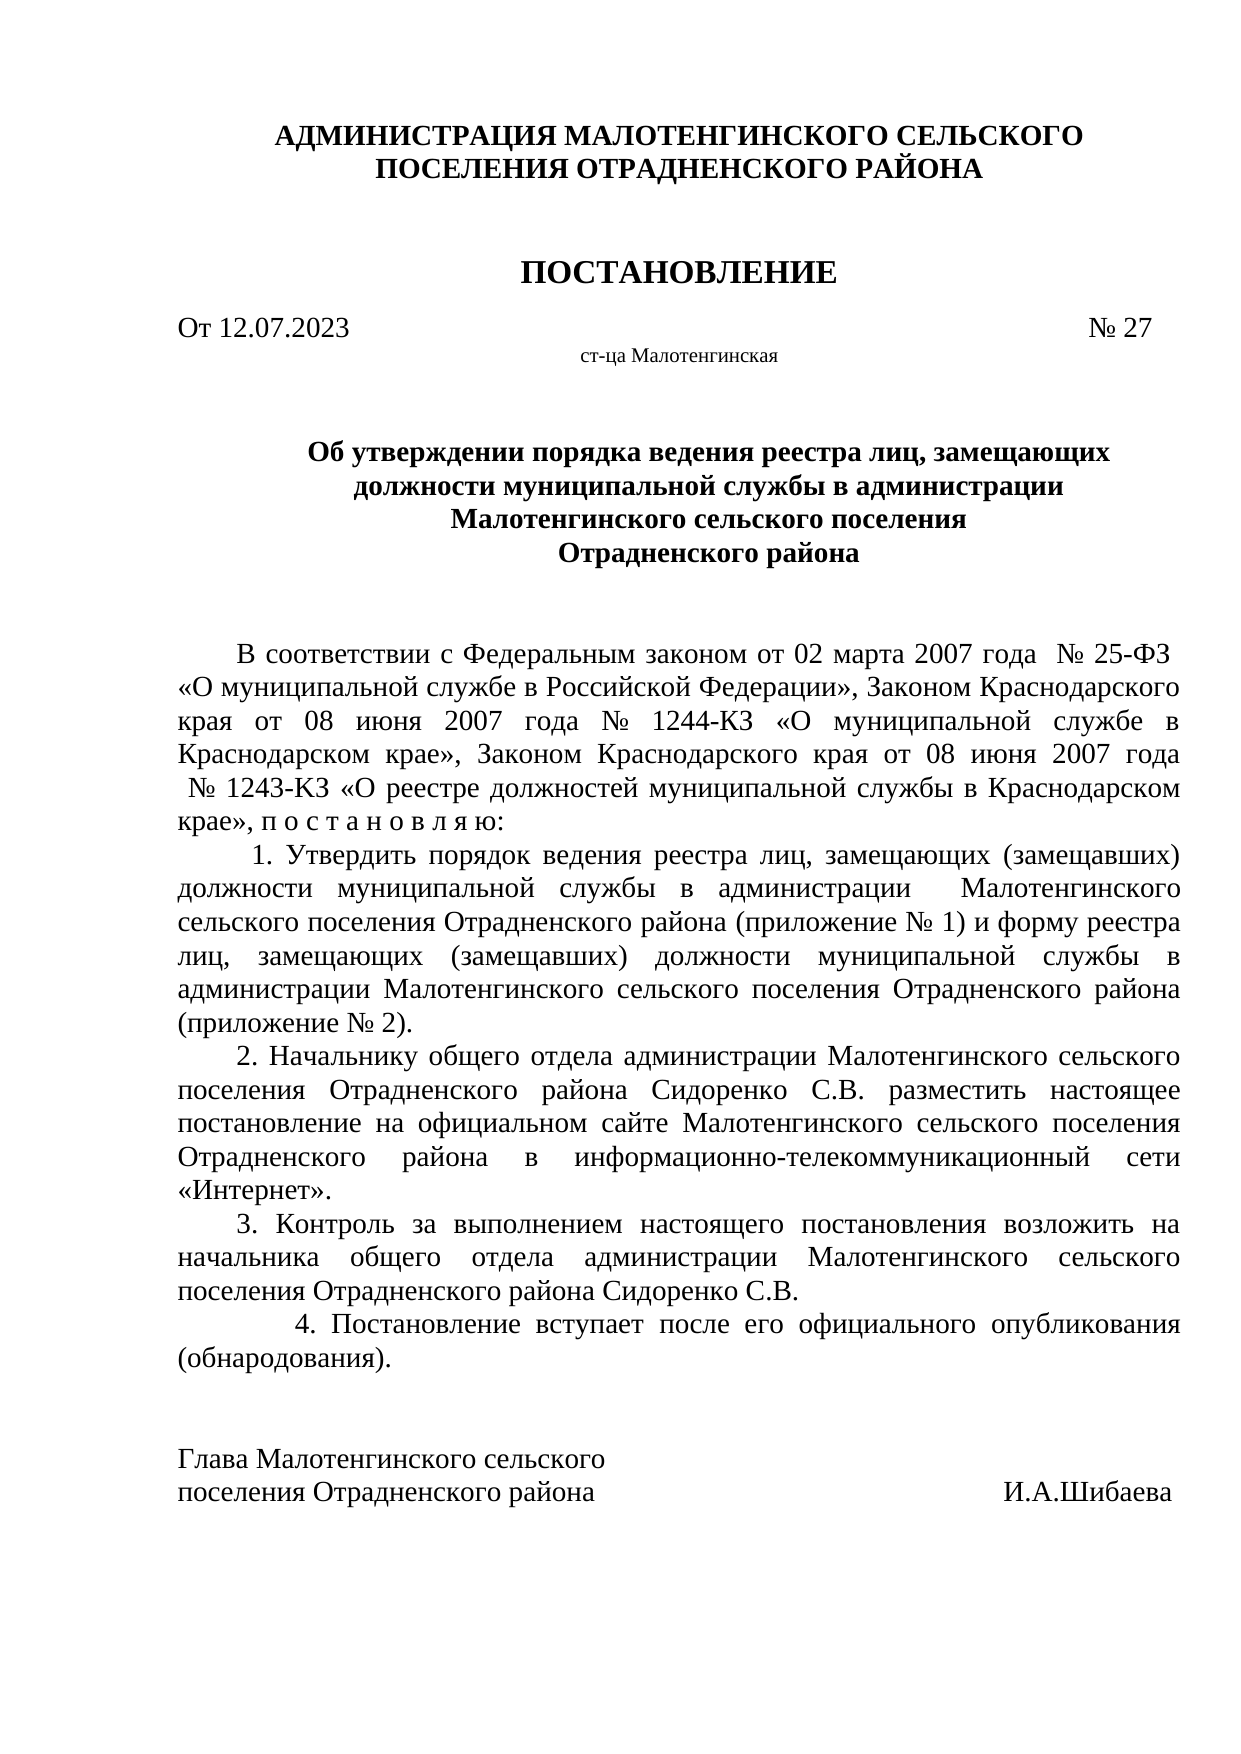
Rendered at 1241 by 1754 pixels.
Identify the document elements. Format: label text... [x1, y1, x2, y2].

text Об утверждении порядка ведения реестра лиц, замещающих должности муниципальной службы в администрации Малотенгинского сельского поселения [236, 434, 1181, 535]
text ПОСТАНОВЛЕНИЕ [177, 252, 1181, 291]
text В соответствии с Федеральным законом от 02 марта 2007 года № 25-ФЗ «О муниципальной службе в Российской Федерации», Законом Краснодарского края от 08 июня 2007 года № 1244-КЗ «О муниципальной службе в Краснодарском крае», Законом Краснодарского края от 08 июня 2007 года № 1243-KЗ «О реестре должностей муниципальной службы в Краснодарском крае», п о с т а н о в л я ю: [177, 636, 1181, 837]
text ПОСЕЛЕНИЯ ОТРАДНЕНСКОГО РАЙОНА [177, 152, 1181, 185]
text 3. Контроль за выполнением настоящего постановления возложить на начальника общего отдела администрации Малотенгинского сельского поселения Отрадненского района Сидоренко С.В. [177, 1206, 1181, 1307]
text Глава Малотенгинского сельского [177, 1441, 1181, 1474]
text От 12.07.2023 № 27 [177, 310, 1181, 343]
text Отрадненского района [236, 535, 1181, 569]
text АДМИНИСТРАЦИЯ МАЛОТЕНГИНСКОГО СЕЛЬСКОГО [177, 118, 1181, 152]
text 2. Начальнику общего отдела администрации Малотенгинского сельского поселения Отрадненского района Сидоренко С.В. разместить настоящее постановление на официальном сайте Малотенгинского сельского поселения Отрадненского района в информационно-телекоммуникационный сети «Интернет». [177, 1038, 1181, 1206]
text ст-ца Малотенгинская [177, 343, 1181, 367]
text 4. Постановление вступает после его официального опубликования (обнародования). [177, 1307, 1181, 1374]
text поселения Отрадненского района И.А.Шибаева [177, 1474, 1181, 1508]
text 1. Утвердить порядок ведения реестра лиц, замещающих (замещавших) должности муниципальной службы в администрации Малотенгинского сельского поселения Отрадненского района (приложение № 1) и форму реестра лиц, замещающих (замещавших) должности муниципальной службы в администрации Малотенгинского сельского поселения Отрадненского района (приложение № 2). [177, 837, 1181, 1038]
